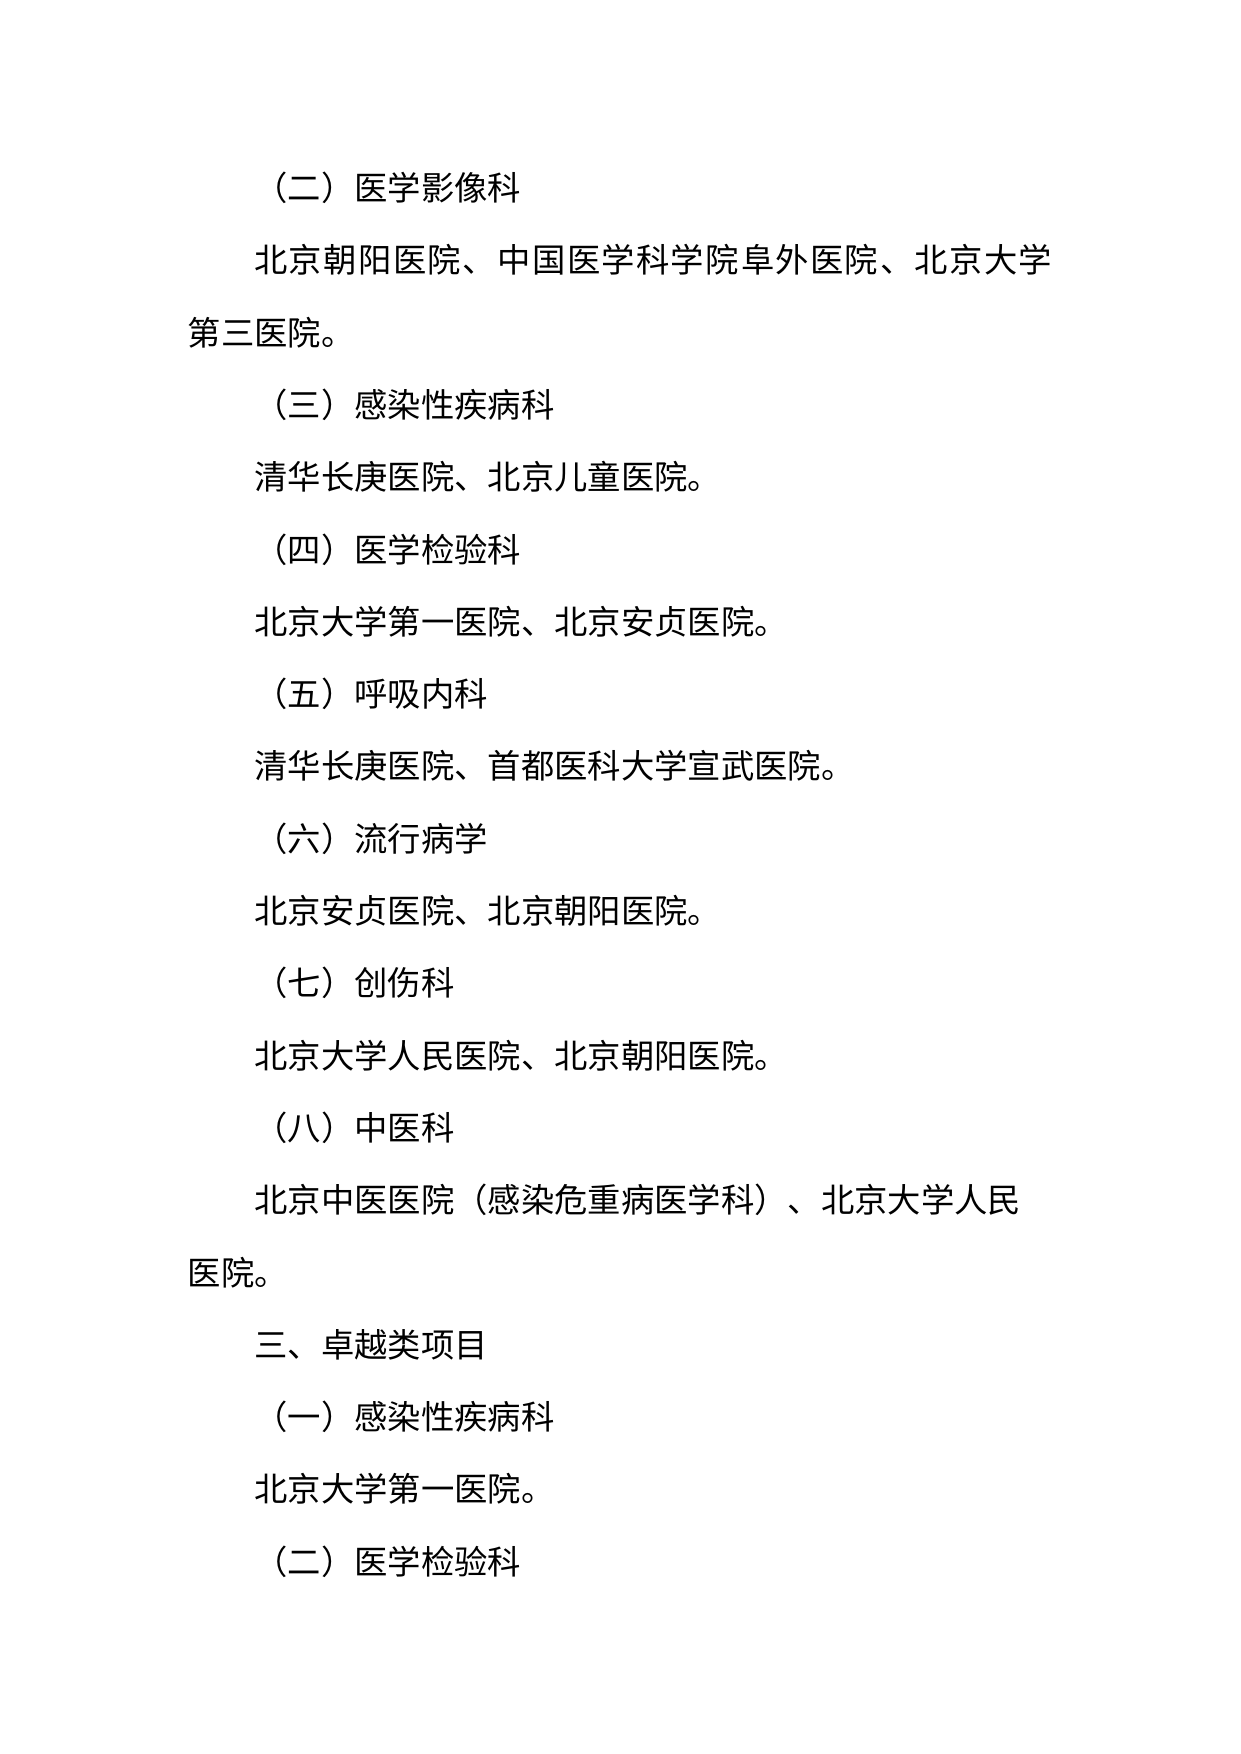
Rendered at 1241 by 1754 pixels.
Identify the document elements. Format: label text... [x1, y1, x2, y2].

text 北京大学第一医院、北京安贞医院。 [187, 596, 1053, 644]
text （二）医学影像科 [187, 162, 1053, 210]
list 医学检验科 [187, 523, 1053, 572]
text （三）感染性疾病科 [187, 379, 1053, 427]
list （五）呼吸内科 [187, 668, 1053, 716]
list （二）医学检验科 [187, 1536, 1053, 1584]
list 北京大学人民医院、北京朝阳医院。 [187, 1029, 1053, 1078]
list （七）创伤科 [187, 957, 1053, 1005]
list （一）感染性疾病科 [187, 1391, 1053, 1439]
list 三、卓越类项目 [187, 1319, 1053, 1367]
list 北京中医医院（感染危重病医学科）、北京大学人民医院。 [187, 1174, 1053, 1294]
list 北京安贞医院、北京朝阳医院。 [187, 885, 1053, 933]
text 北京朝阳医院、中国医学科学院阜外医院、北京大学第三医院。 [187, 234, 1053, 355]
text 清华长庚医院、北京儿童医院。 [187, 451, 1053, 499]
list 北京大学第一医院。 [187, 1463, 1053, 1511]
list （六）流行病学 [187, 813, 1053, 861]
list （八）中医科 [187, 1102, 1053, 1150]
list 清华长庚医院、首都医科大学宣武医院。 [187, 740, 1053, 788]
